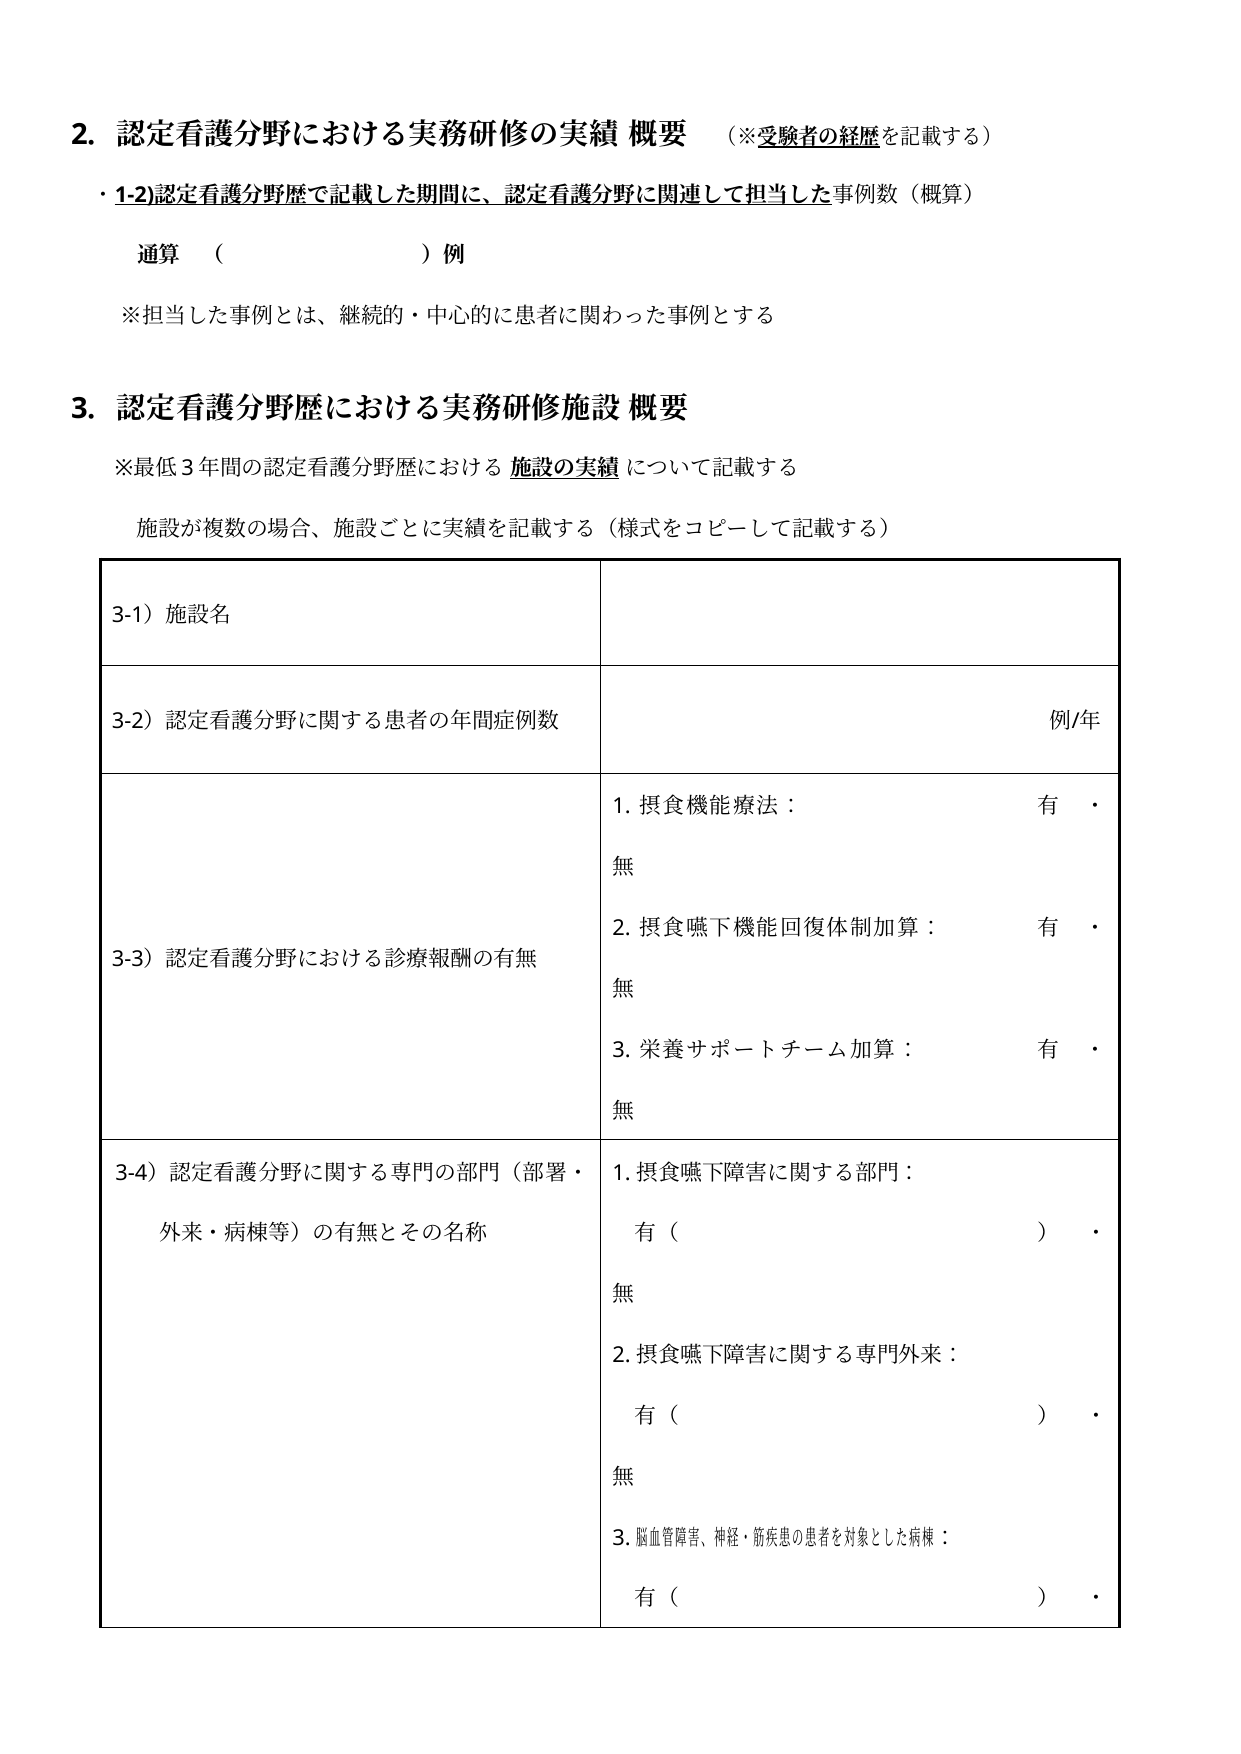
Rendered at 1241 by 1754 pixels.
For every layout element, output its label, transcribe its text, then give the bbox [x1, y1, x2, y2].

table_cell 3-3）認定看護分野における診療報酬の有無 [102, 774, 600, 1139]
text ※担当した事例とは、継続的・中心的に患者に関わった事例とする [71, 284, 1169, 375]
table_cell 例/年 [601, 666, 1118, 773]
table_cell 1. 摂食機能療法： 有 ・ 無 2. 摂食嚥下機能回復体制加算： 有 ・ 無 3. 栄養サポートチーム加算： 有 ・ 無 [601, 774, 1118, 1139]
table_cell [102, 1140, 600, 1627]
table_header 3-1）施設名 [102, 561, 600, 665]
text 通算 （ ）例 [71, 223, 1169, 284]
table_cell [601, 1140, 1118, 1627]
text 3．認定看護分野歴における実務研修施設 概要 [71, 375, 1169, 436]
text ※最低3年間の認定看護分野歴における 施設の実績 について記載する [71, 436, 1169, 497]
text ・1-2)認定看護分野歴で記載した期間に、認定看護分野に関連して担当した事例数（概算） [71, 162, 1169, 223]
text 施設が複数の場合、施設ごとに実績を記載する（様式をコピーして記載する） [136, 497, 1169, 558]
table_cell 3-2）認定看護分野に関する患者の年間症例数 [102, 666, 600, 773]
text 2．認定看護分野における実務研修の実績 概要 （※受験者の経歴を記載する） [71, 101, 1169, 162]
table_header [601, 561, 1118, 665]
